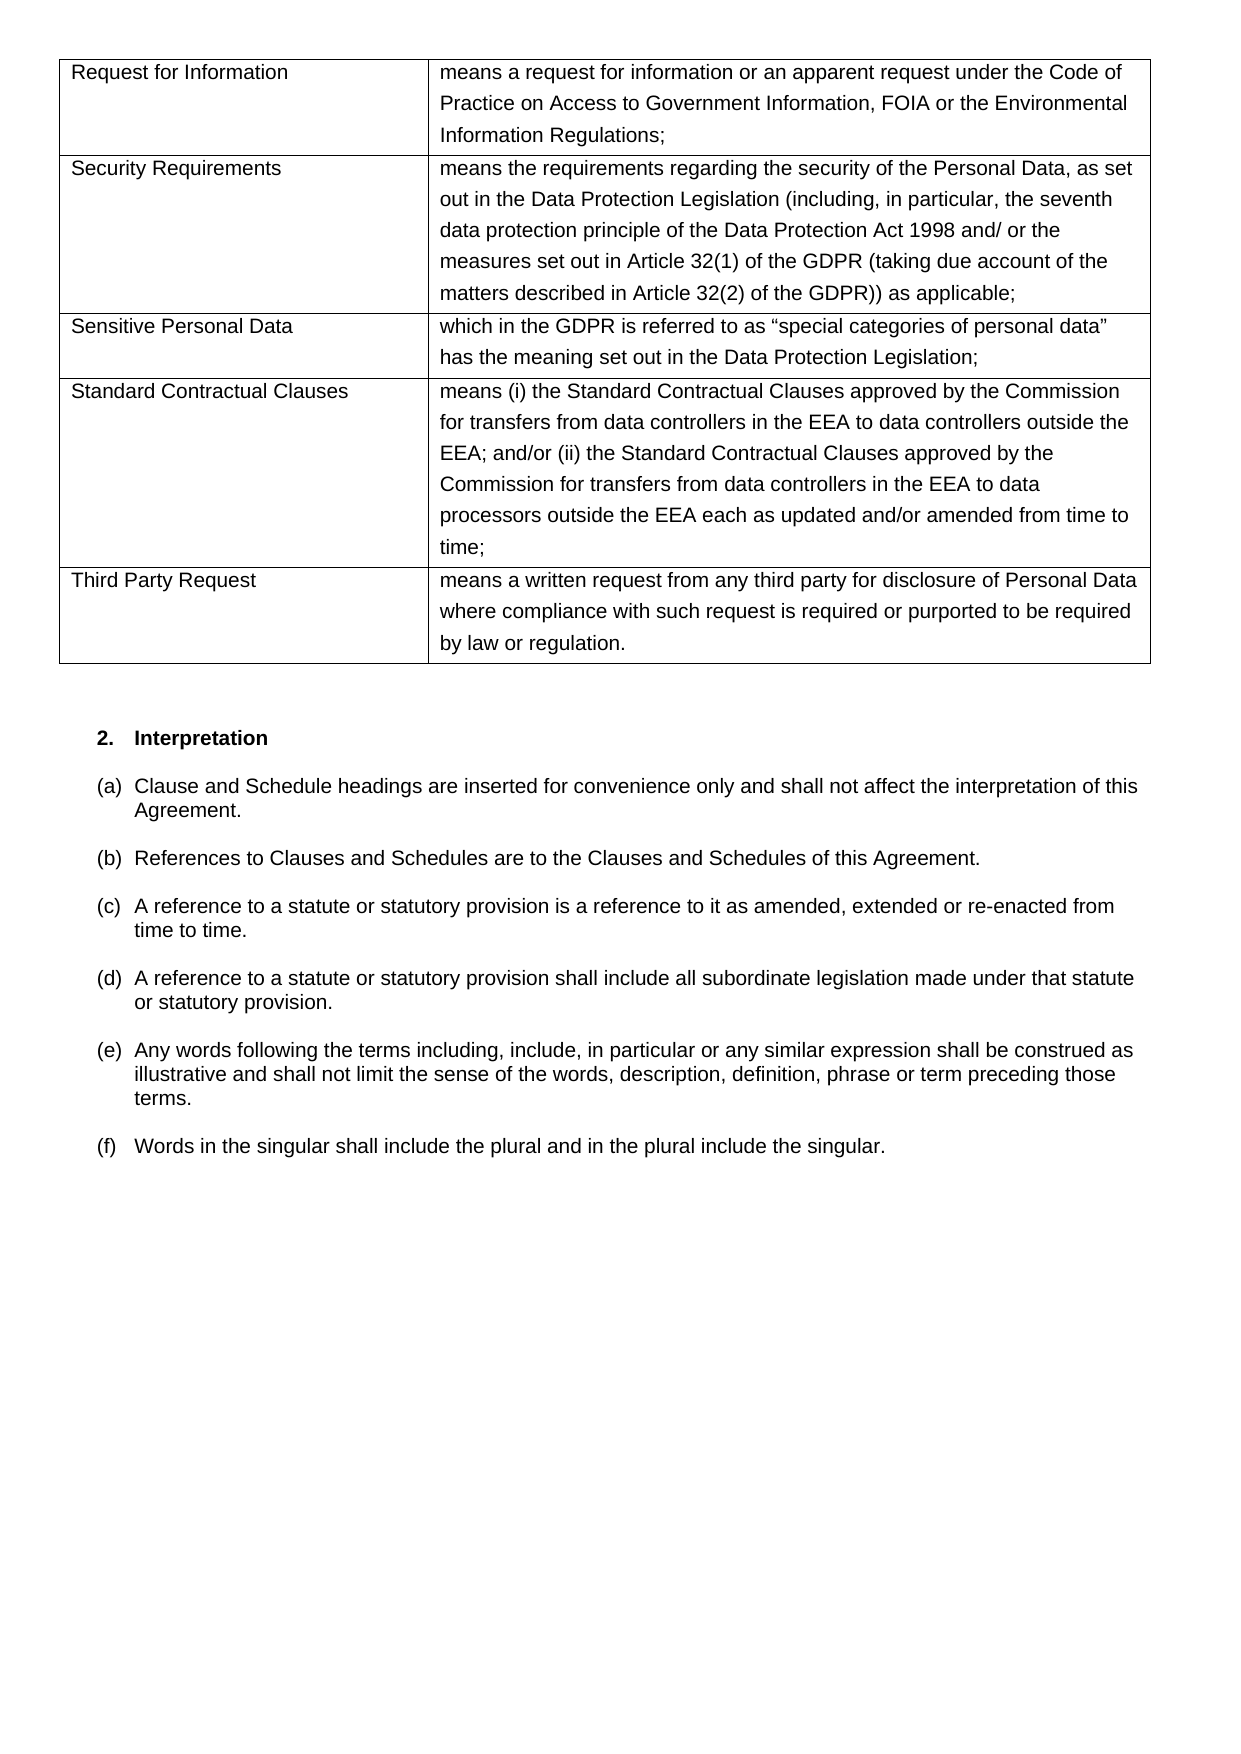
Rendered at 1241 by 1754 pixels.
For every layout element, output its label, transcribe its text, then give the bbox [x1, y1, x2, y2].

table_cell Security Requirements [60, 156, 428, 313]
table_cell means the requirements regarding the security of the Personal Data, as set out in the Data Protection Legislation (including, in particular, the seventh data protection principle of the Data Protection Act 1998 and/ or the measures set out in Article 32(1) of the GDPR (taking due account of the matters described in Article 32(2) of the GDPR)) as applicable; [429, 156, 1150, 313]
table_cell Request for Information [60, 60, 428, 155]
list Clause and Schedule headings are inserted for convenience only and shall not affect the interpretation of this Agreement. [97, 774, 1152, 822]
table_cell which in the GDPR is referred to as “special categories of personal data” has the meaning set out in the Data Protection Legislation; [429, 314, 1150, 378]
list A reference to a statute or statutory provision shall include all subordinate legislation made under that statute or statutory provision. [97, 966, 1152, 1014]
table_cell Sensitive Personal Data [60, 314, 428, 378]
list A reference to a statute or statutory provision is a reference to it as amended, extended or re-enacted from time to time. [97, 894, 1152, 942]
table_cell Standard Contractual Clauses [60, 379, 428, 567]
list Any words following the terms including, include, in particular or any similar expression shall be construed as illustrative and shall not limit the sense of the words, description, definition, phrase or term preceding those terms. [97, 1038, 1152, 1109]
list Interpretation [97, 726, 1152, 750]
list Words in the singular shall include the plural and in the plural include the singular. [97, 1133, 1152, 1157]
table_cell means a written request from any third party for disclosure of Personal Data where compliance with such request is required or purported to be required by law or regulation. [429, 568, 1150, 663]
list References to Clauses and Schedules are to the Clauses and Schedules of this Agreement. [97, 846, 1152, 870]
table_cell means a request for information or an apparent request under the Code of Practice on Access to Government Information, FOIA or the Environmental Information Regulations; [429, 60, 1150, 155]
table_cell Third Party Request [60, 568, 428, 663]
table_cell means (i) the Standard Contractual Clauses approved by the Commission for transfers from data controllers in the EEA to data controllers outside the EEA; and/or (ii) the Standard Contractual Clauses approved by the Commission for transfers from data controllers in the EEA to data processors outside the EEA each as updated and/or amended from time to time; [429, 379, 1150, 567]
